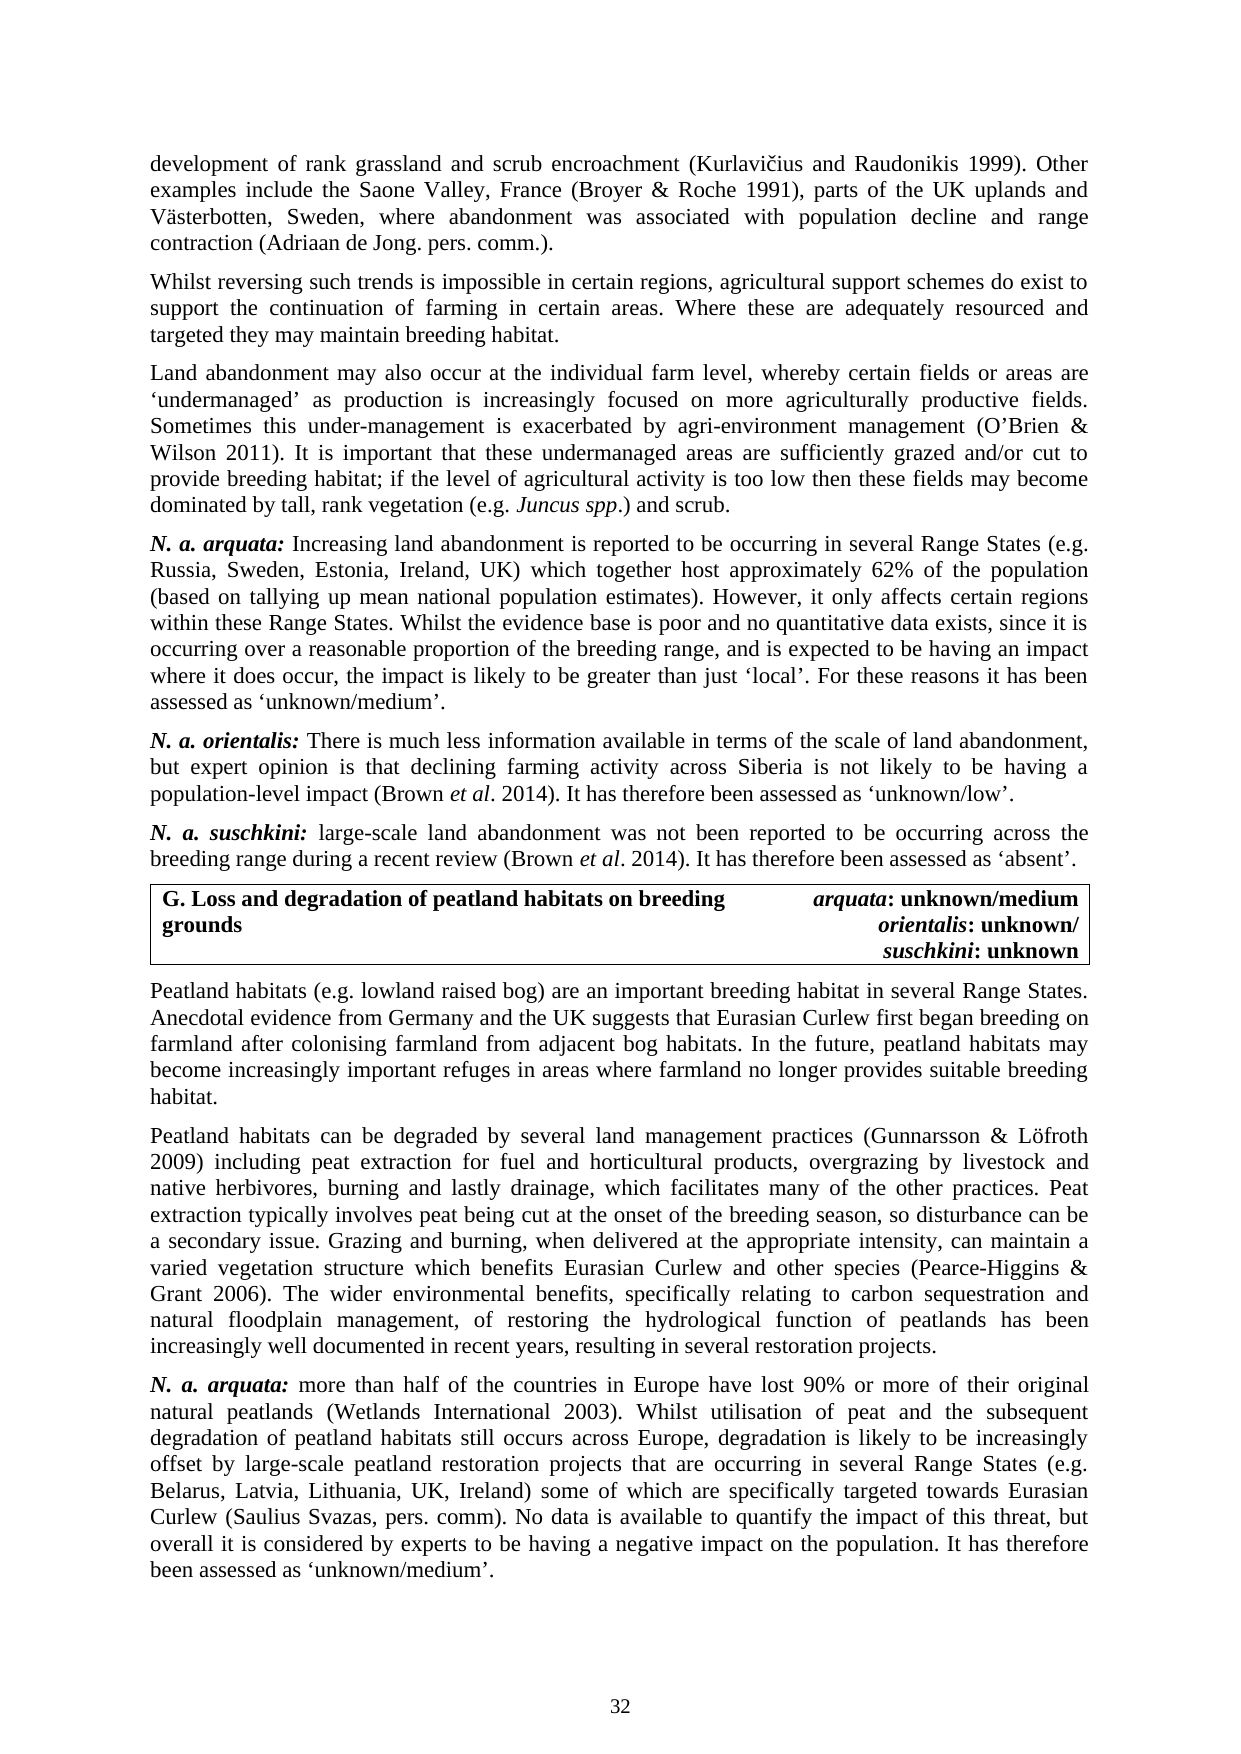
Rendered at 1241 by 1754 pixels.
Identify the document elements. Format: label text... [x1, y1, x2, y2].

text Peatland habitats (e.g. lowland raised bog) are an important breeding habitat in several Range States. Anecdotal evidence from Germany and the UK suggests that Eurasian Curlew first began breeding on farmland after colonising farmland from adjacent bog habitats. In the future, peatland habitats may become increasingly important refuges in areas where farmland no longer provides suitable breeding habitat. [150, 977, 1090, 1109]
text Land abandonment may also occur at the individual farm level, whereby certain fields or areas are ‘undermanaged’ as production is increasingly focused on more agriculturally productive fields. Sometimes this under-management is exacerbated by agri-environment management (O’Brien & Wilson 2011). It is important that these undermanaged areas are sufficiently grazed and/or cut to provide breeding habitat; if the level of agricultural activity is too low then these fields may become dominated by tall, rank vegetation (e.g. Juncus spp.) and scrub. [150, 359, 1090, 518]
table_header G. Loss and degradation of peatland habitats on breeding grounds [151, 885, 763, 964]
text Peatland habitats can be degraded by several land management practices (Gunnarsson & Löfroth 2009) including peat extraction for fuel and horticultural products, overgrazing by livestock and native herbivores, burning and lastly drainage, which facilitates many of the other practices. Peat extraction typically involves peat being cut at the onset of the breeding season, so disturbance can be a secondary issue. Grazing and burning, when delivered at the appropriate intensity, can maintain a varied vegetation structure which benefits Eurasian Curlew and other species (Pearce-Higgins & Grant 2006). The wider environmental benefits, specifically relating to carbon sequestration and natural floodplain management, of restoring the hydrological function of peatlands has been increasingly well documented in recent years, resulting in several restoration projects. [150, 1122, 1090, 1359]
table_header arquata: unknown/medium orientalis: unknown/ suschkini: unknown [763, 885, 1089, 964]
text N. a. arquata: Increasing land abandonment is reported to be occurring in several Range States (e.g. Russia, Sweden, Estonia, Ireland, UK) which together host approximately 62% of the population (based on tallying up mean national population estimates). However, it only affects certain regions within these Range States. Whilst the evidence base is poor and no quantitative data exists, since it is occurring over a reasonable proportion of the breeding range, and is expected to be having an impact where it does occur, the impact is likely to be greater than just ‘local’. For these reasons it has been assessed as ‘unknown/medium’. [150, 530, 1090, 714]
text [150, 150, 1090, 255]
text N. a. suschkini: large-scale land abandonment was not been reported to be occurring across the breeding range during a recent review (Brown et al. 2014). It has therefore been assessed as ‘absent’. [150, 819, 1090, 871]
text Whilst reversing such trends is impossible in certain regions, agricultural support schemes do exist to support the continuation of farming in certain areas. Where these are adequately resourced and targeted they may maintain breeding habitat. [150, 268, 1090, 347]
text N. a. arquata: more than half of the countries in Europe have lost 90% or more of their original natural peatlands (Wetlands International 2003). Whilst utilisation of peat and the subsequent degradation of peatland habitats still occurs across Europe, degradation is likely to be increasingly offset by large-scale peatland restoration projects that are occurring in several Range States (e.g. Belarus, Latvia, Lithuania, UK, Ireland) some of which are specifically targeted towards Eurasian Curlew (Saulius Svazas, pers. comm). No data is available to quantify the impact of this threat, but overall it is considered by experts to be having a negative impact on the population. It has therefore been assessed as ‘unknown/medium’. [150, 1371, 1090, 1582]
text N. a. orientalis: There is much less information available in terms of the scale of land abandonment, but expert opinion is that declining farming activity across Siberia is not likely to be having a population-level impact (Brown et al. 2014). It has therefore been assessed as ‘unknown/low’. [150, 727, 1090, 806]
